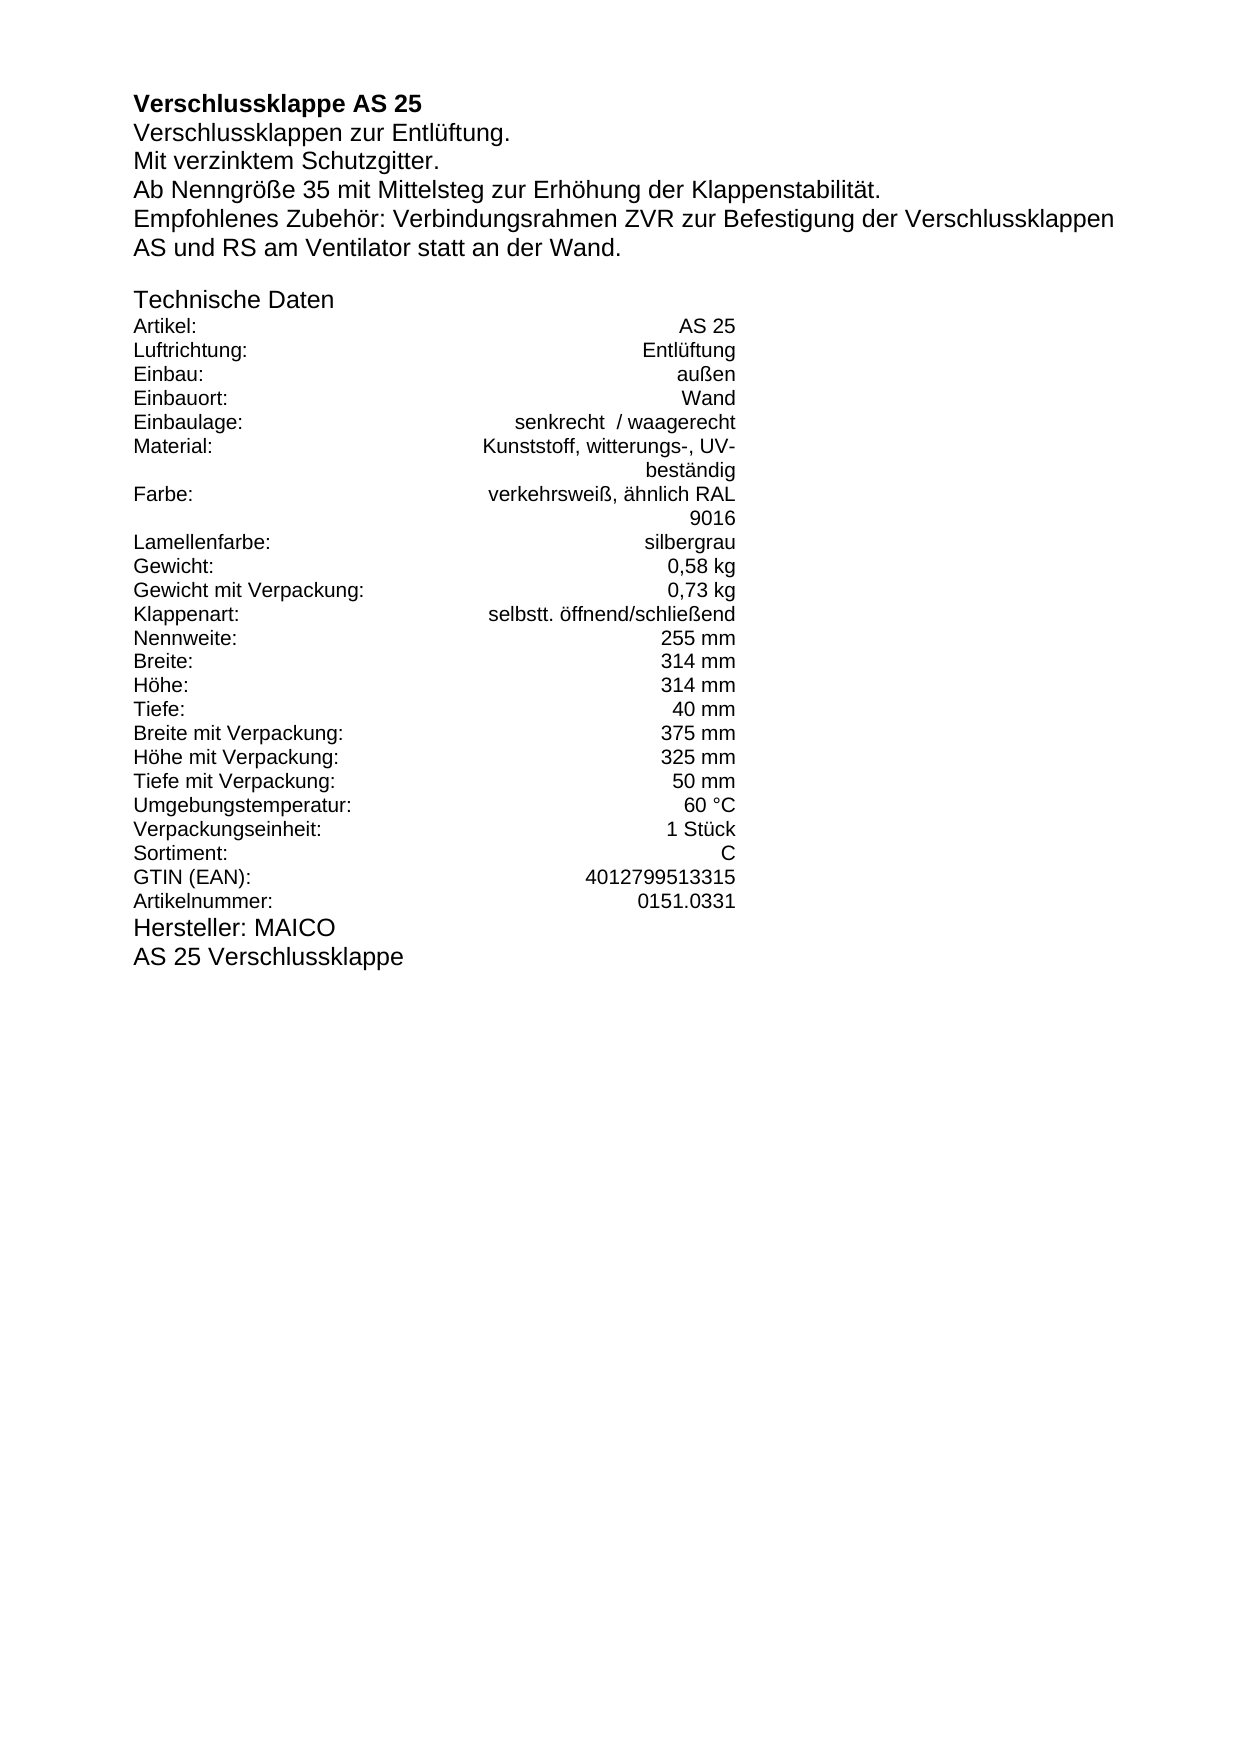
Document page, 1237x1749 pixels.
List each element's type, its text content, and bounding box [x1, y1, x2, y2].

table_cell Artikelnummer: [122, 889, 434, 913]
text Technische Daten [133, 285, 1148, 314]
table_cell 4012799513315 [434, 865, 747, 889]
table_header AS 25 [434, 314, 747, 338]
table_cell 314 mm [434, 649, 747, 673]
table_cell Kunststoff, witterungs-, UV-beständig [434, 434, 747, 482]
table_cell 325 mm [434, 745, 747, 769]
table_cell Verpackungseinheit: [122, 817, 434, 841]
table_cell 0,73 kg [434, 578, 747, 601]
table_cell 314 mm [434, 673, 747, 697]
table_cell verkehrsweiß, ähnlich RAL 9016 [434, 482, 747, 529]
table_cell 0,58 kg [434, 554, 747, 577]
table_cell 255 mm [434, 625, 747, 649]
table_cell Breite: [122, 649, 434, 673]
table_cell Sortiment: [122, 841, 434, 865]
table_cell Breite mit Verpackung: [122, 721, 434, 745]
table_cell Umgebungstemperatur: [122, 793, 434, 817]
table_cell Material: [122, 434, 434, 482]
table_cell außen [434, 362, 747, 386]
table_cell Lamellenfarbe: [122, 530, 434, 553]
text Empfohlenes Zubehör: Verbindungsrahmen ZVR zur Befestigung der Verschlussklappen AS und RS am Ventilator statt an der Wand. [133, 204, 1148, 261]
text Verschlussklappe AS 25 [133, 89, 1148, 117]
table_cell Tiefe: [122, 697, 434, 721]
table_cell Luftrichtung: [122, 338, 434, 362]
table_cell C [434, 841, 747, 865]
table_cell Farbe: [122, 482, 434, 529]
text Ab Nenngröße 35 mit Mittelsteg zur Erhöhung der Klappenstabilität. [133, 175, 1148, 204]
table_cell 60 °C [434, 793, 747, 817]
table_cell Tiefe mit Verpackung: [122, 769, 434, 793]
table_cell 40 mm [434, 697, 747, 721]
table_cell selbstt. öffnend/schließend [434, 601, 747, 625]
table_cell Höhe mit Verpackung: [122, 745, 434, 769]
table_cell Gewicht: [122, 554, 434, 577]
table_cell Einbau: [122, 362, 434, 386]
table_cell Wand [434, 386, 747, 410]
table_cell Einbauort: [122, 386, 434, 410]
text Verschlussklappen zur Entlüftung. [133, 117, 1148, 146]
table_cell 50 mm [434, 769, 747, 793]
table_cell GTIN (EAN): [122, 865, 434, 889]
table_cell 1 Stück [434, 817, 747, 841]
text AS 25 Verschlussklappe [133, 942, 1148, 970]
table_cell senkrecht / waagerecht [434, 410, 747, 434]
table_cell Nennweite: [122, 625, 434, 649]
table_cell silbergrau [434, 530, 747, 553]
text Mit verzinktem Schutzgitter. [133, 146, 1148, 175]
text Hersteller: MAICO [133, 913, 1148, 942]
table_cell 0151.0331 [434, 889, 747, 913]
table_cell Gewicht mit Verpackung: [122, 578, 434, 601]
table_header Artikel: [122, 314, 434, 338]
table_cell Höhe: [122, 673, 434, 697]
table_cell Entlüftung [434, 338, 747, 362]
table_cell Einbaulage: [122, 410, 434, 434]
table_cell 375 mm [434, 721, 747, 745]
table_cell Klappenart: [122, 601, 434, 625]
